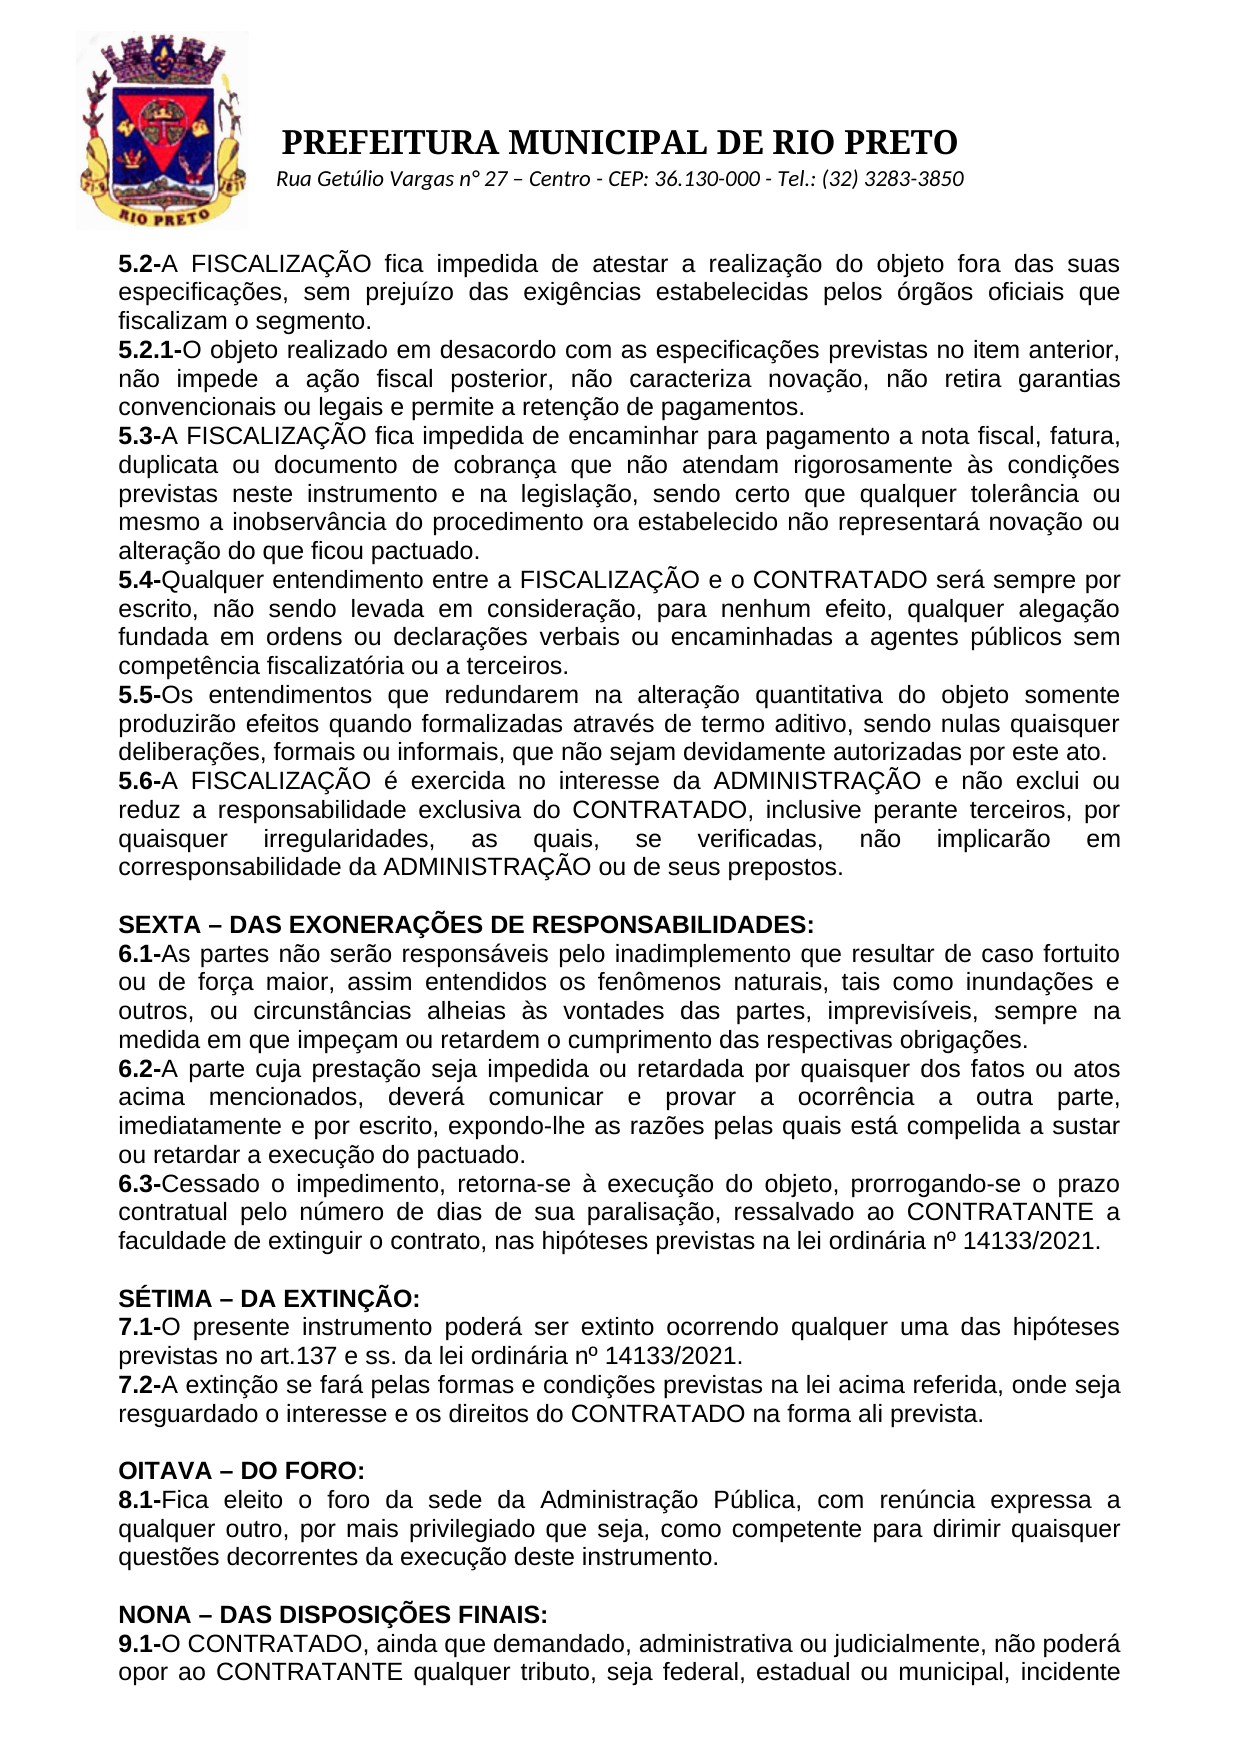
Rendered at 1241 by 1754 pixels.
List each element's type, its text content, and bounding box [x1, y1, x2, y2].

text 7.1-O presente instrumento poderá ser extinto ocorrendo qualquer uma das hipóteses previstas no art.137 e ss. da lei ordinária nº 14133/2021. [118, 1312, 1122, 1370]
text 5.4-Qualquer entendimento entre a FISCALIZAÇÃO e o CONTRATADO será sempre por escrito, não sendo levada em consideração, para nenhum efeito, qualquer alegação fundada em ordens ou declarações verbais ou encaminhadas a agentes públicos sem competência fiscalizatória ou a terceiros. [118, 565, 1122, 680]
text OITAVA – DO FORO: [118, 1456, 1122, 1485]
text 6.1-As partes não serão responsáveis pelo inadimplemento que resultar de caso fortuito ou de força maior, assim entendidos os fenômenos naturais, tais como inundações e outros, ou circunstâncias alheias às vontades das partes, imprevisíveis, sempre na medida em que impeçam ou retardem o cumprimento das respectivas obrigações. [118, 939, 1122, 1054]
text 8.1-Fica eleito o foro da sede da Administração Pública, com renúncia expressa a qualquer outro, por mais privilegiado que seja, como competente para dirimir quaisquer questões decorrentes da execução deste instrumento. [118, 1485, 1122, 1571]
text SEXTA – DAS EXONERAÇÕES DE RESPONSABILIDADES: [118, 910, 1122, 939]
text 6.2-A parte cuja prestação seja impedida ou retardada por quaisquer dos fatos ou atos acima mencionados, deverá comunicar e provar a ocorrência a outra parte, imediatamente e por escrito, expondo-lhe as razões pelas quais está compelida a sustar ou retardar a execução do pactuado. [118, 1054, 1122, 1169]
text 5.6-A FISCALIZAÇÃO é exercida no interesse da ADMINISTRAÇÃO e não exclui ou reduz a responsabilidade exclusiva do CONTRATADO, inclusive perante terceiros, por quaisquer irregularidades, as quais, se verificadas, não implicarão em corresponsabilidade da ADMINISTRAÇÃO ou de seus prepostos. [118, 766, 1122, 881]
picture [75, 31, 249, 230]
text 6.3-Cessado o impedimento, retorna-se à execução do objeto, prorrogando-se o prazo contratual pelo número de dias de sua paralisação, ressalvado ao CONTRATANTE a faculdade de extinguir o contrato, nas hipóteses previstas na lei ordinária nº 14133/2021. [118, 1169, 1122, 1255]
text 5.3-A FISCALIZAÇÃO fica impedida de encaminhar para pagamento a nota fiscal, fatura, duplicata ou documento de cobrança que não atendam rigorosamente às condições previstas neste instrumento e na legislação, sendo certo que qualquer tolerância ou mesmo a inobservância do procedimento ora estabelecido não representará novação ou alteração do que ficou pactuado. [118, 421, 1122, 565]
text SÉTIMA – DA EXTINÇÃO: [118, 1284, 1122, 1312]
text 7.2-A extinção se fará pelas formas e condições previstas na lei acima referida, onde seja resguardado o interesse e os direitos do CONTRATADO na forma ali prevista. [118, 1370, 1122, 1427]
text NONA – DAS DISPOSIÇÕES FINAIS: [118, 1600, 1122, 1629]
text 5.2.1-O objeto realizado em desacordo com as especificações previstas no item anterior, não impede a ação fiscal posterior, não caracteriza novação, não retira garantias convencionais ou legais e permite a retenção de pagamentos. [118, 335, 1122, 421]
text 5.2-A FISCALIZAÇÃO fica impedida de atestar a realização do objeto fora das suas especificações, sem prejuízo das exigências estabelecidas pelos órgãos oficiais que fiscalizam o segmento. [118, 249, 1122, 335]
text 5.5-Os entendimentos que redundarem na alteração quantitativa do objeto somente produzirão efeitos quando formalizadas através de termo aditivo, sendo nulas quaisquer deliberações, formais ou informais, que não sejam devidamente autorizadas por este ato. [118, 680, 1122, 766]
